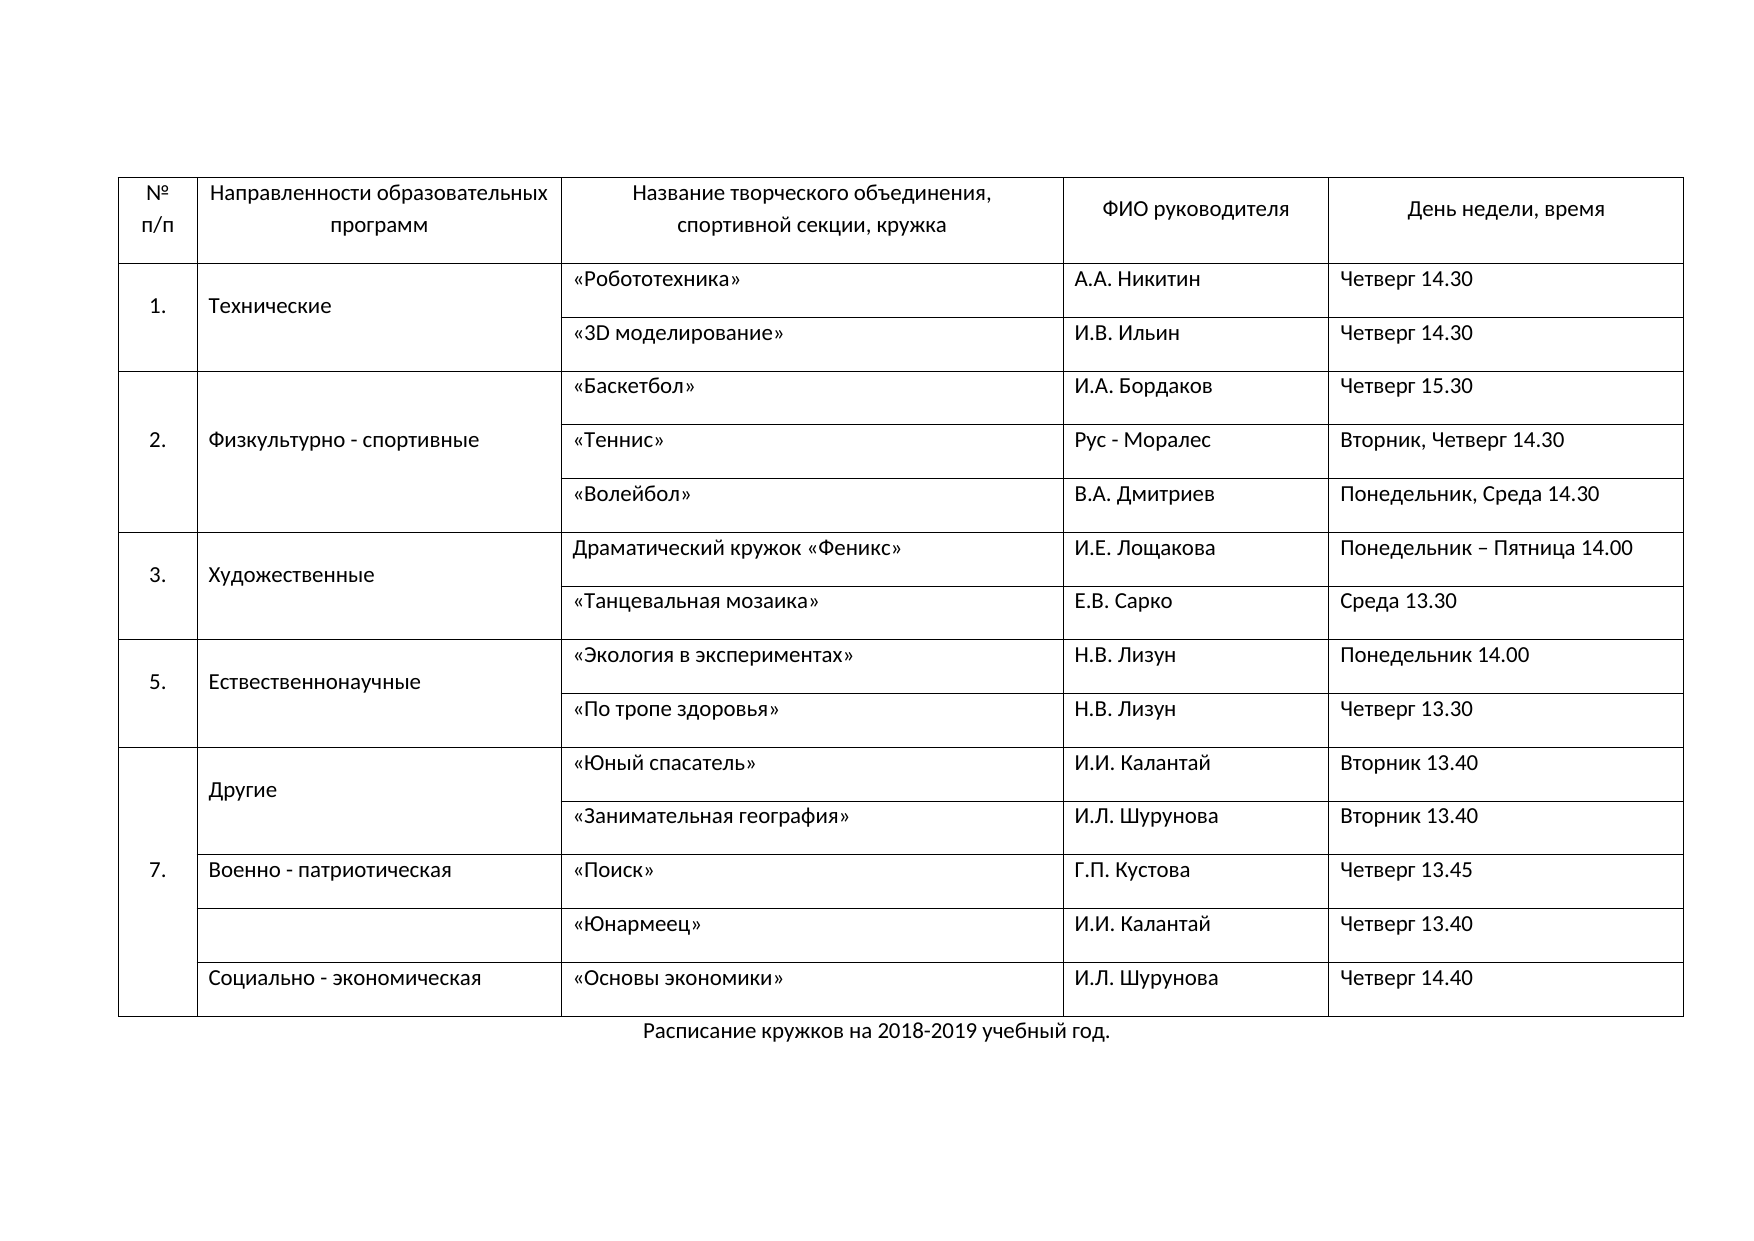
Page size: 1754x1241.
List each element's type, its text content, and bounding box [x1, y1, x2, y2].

table_cell Вторник 13.40 [1329, 802, 1683, 854]
table_cell И.В. Ильин [1064, 318, 1328, 371]
table_cell «По тропе здоровья» [562, 694, 1063, 747]
table_cell «Поиск» [562, 855, 1063, 908]
table_cell В.А. Дмитриев [1064, 479, 1328, 532]
table_cell «Теннис» [562, 425, 1063, 478]
table_header День недели, время [1329, 178, 1683, 263]
table_cell Другие [198, 748, 561, 854]
table_cell И.И. Калантай [1064, 748, 1328, 801]
table_cell Четверг 14.30 [1329, 264, 1683, 317]
table_cell Драматический кружок «Феникс» [562, 533, 1063, 586]
table_cell Н.В. Лизун [1064, 640, 1328, 693]
table_cell «Экология в экспериментах» [562, 640, 1063, 693]
table_cell Ествественнонаучные [198, 640, 561, 747]
table_cell Среда 13.30 [1329, 587, 1683, 639]
text Расписание кружков на 2018-2019 учебный год. [118, 1017, 1636, 1045]
table_cell «Робототехника» [562, 264, 1063, 317]
table_cell Четверг 14.40 [1329, 963, 1683, 1016]
table_cell И.Е. Лощакова [1064, 533, 1328, 586]
table_cell Е.В. Сарко [1064, 587, 1328, 639]
table_cell 5. [119, 640, 197, 747]
table_cell «Волейбол» [562, 479, 1063, 532]
table_cell Понедельник – Пятница 14.00 [1329, 533, 1683, 586]
table_cell «Юный спасатель» [562, 748, 1063, 801]
table_cell Физкультурно - спортивные [198, 372, 561, 532]
table_cell И.А. Бордаков [1064, 372, 1328, 424]
table_cell «Занимательная география» [562, 802, 1063, 854]
table_cell Военно - патриотическая [198, 855, 561, 908]
table_cell 7. [119, 748, 197, 1016]
table_cell «Баскетбол» [562, 372, 1063, 424]
table_cell Четверг 13.30 [1329, 694, 1683, 747]
table_cell А.А. Никитин [1064, 264, 1328, 317]
table_cell «Танцевальная мозаика» [562, 587, 1063, 639]
table_cell Понедельник 14.00 [1329, 640, 1683, 693]
table_cell Н.В. Лизун [1064, 694, 1328, 747]
table_header Название творческого объединения, спортивной секции, кружка [562, 178, 1063, 263]
table_cell И.И. Калантай [1064, 909, 1328, 962]
table_cell Художественные [198, 533, 561, 639]
table_cell Рус - Моралес [1064, 425, 1328, 478]
table_cell Вторник, Четверг 14.30 [1329, 425, 1683, 478]
table_cell И.Л. Шурунова [1064, 963, 1328, 1016]
table_cell Четверг 14.30 [1329, 318, 1683, 371]
table_cell Четверг 13.40 [1329, 909, 1683, 962]
table_header № п/п [119, 178, 197, 263]
table_header ФИО руководителя [1064, 178, 1328, 263]
table_cell Вторник 13.40 [1329, 748, 1683, 801]
table_cell [198, 909, 561, 962]
table_cell 1. [119, 264, 197, 371]
table_cell «Юнармеец» [562, 909, 1063, 962]
table_header Направленности образовательных программ [198, 178, 561, 263]
table_cell Понедельник, Среда 14.30 [1329, 479, 1683, 532]
table_cell Г.П. Кустова [1064, 855, 1328, 908]
table_cell Четверг 13.45 [1329, 855, 1683, 908]
table_cell «Основы экономики» [562, 963, 1063, 1016]
table_cell «3D моделирование» [562, 318, 1063, 371]
table_cell И.Л. Шурунова [1064, 802, 1328, 854]
table_cell Четверг 15.30 [1329, 372, 1683, 424]
table_cell 3. [119, 533, 197, 639]
table_cell Социально - экономическая [198, 963, 561, 1016]
table_cell 2. [119, 372, 197, 532]
table_cell Технические [198, 264, 561, 371]
